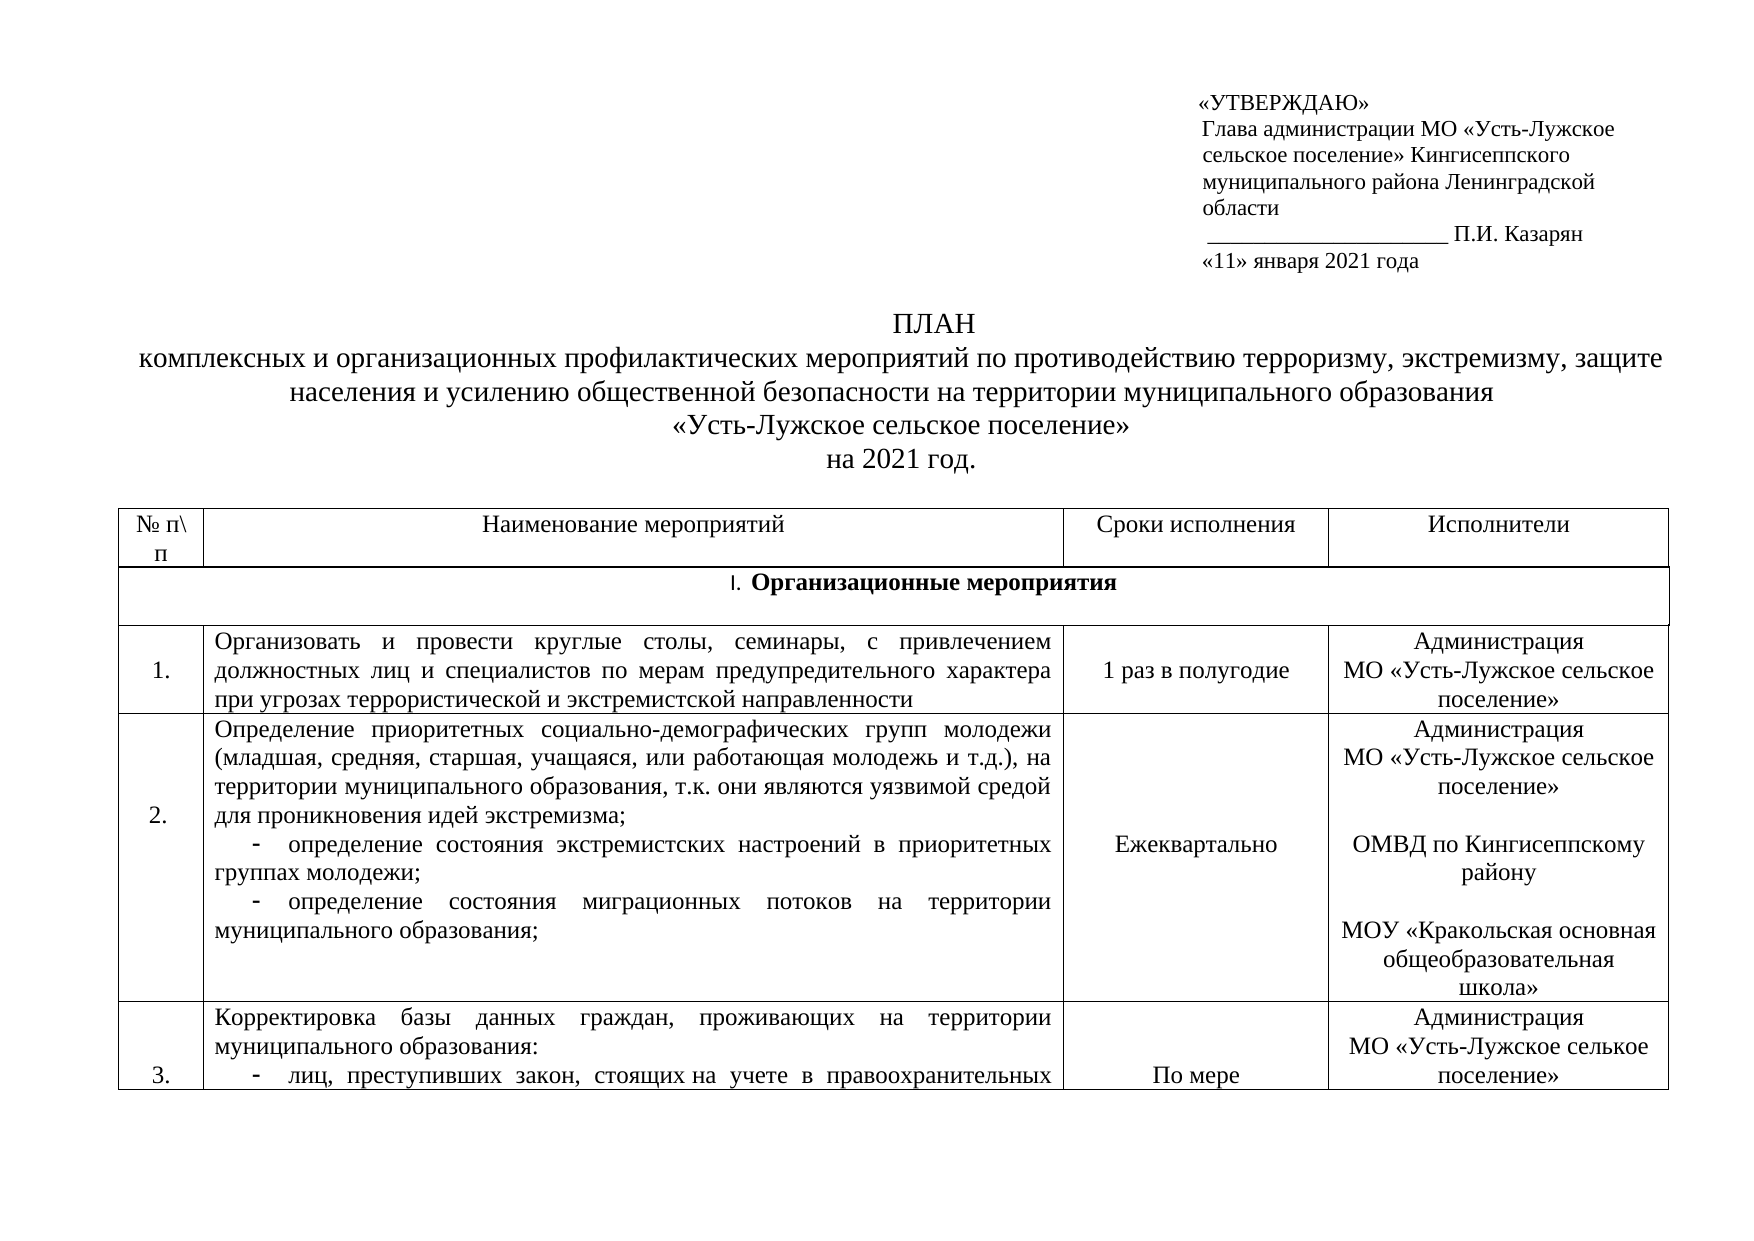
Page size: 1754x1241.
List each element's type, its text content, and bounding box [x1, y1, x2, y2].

text ПЛАН [782, 307, 1665, 340]
table_cell Ежеквартально [1064, 714, 1328, 1001]
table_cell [1329, 1002, 1668, 1088]
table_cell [1064, 1002, 1328, 1088]
table_cell Администрация МО «Усть-Лужское сельское поселение» ОМВД по Кингисеппскому району МОУ «Кракольская основная общеобразовательная школа» [1329, 714, 1668, 1001]
table_cell Определение приоритетных социально-демографических групп молодежи (младшая, средняя, старшая, учащаяся, или работающая молодежь и т.д.), на территории муниципального образования, т.к. они являются уязвимой средой для проникновения идей экстремизма; определение состояния экстремистских настроений в приоритетных группах молодежи; определение состояния миграционных потоков на территории муниципального образования; [204, 714, 1063, 1001]
table_cell 1 раз в полугодие [1064, 626, 1328, 713]
table_cell Организационные мероприятия [119, 568, 1669, 625]
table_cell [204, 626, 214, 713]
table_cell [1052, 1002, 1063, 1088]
table_cell 2. [119, 714, 203, 1001]
text комплексных и организационных профилактических мероприятий по противодействию терроризму, экстремизму, защите населения и усилению общественной безопасности на территории муниципального образования [118, 340, 1665, 407]
text _____________________ П.И. Казарян [1196, 220, 1665, 247]
table_header Наименование мероприятий [204, 509, 1063, 566]
table_cell Организовать и провести круглые столы, семинары, с привлечением должностных лиц и специалистов по мерам предупредительного характера при угрозах террористической и экстремистской направленности [913, 626, 1063, 713]
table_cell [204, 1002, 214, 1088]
text на 2021 год. [118, 441, 1665, 474]
text сельское поселение» Кингисеппского муниципального района Ленинградской области [1202, 141, 1665, 220]
table_cell Администрация МО «Усть-Лужское сельское поселение» [1329, 626, 1668, 713]
table_cell 3. [119, 1002, 203, 1088]
table_cell 1. [119, 626, 203, 713]
table_header Исполнители [1329, 509, 1668, 566]
text Глава администрации МО «Усть-Лужское [1196, 115, 1665, 141]
table_header Сроки исполнения [1064, 509, 1328, 566]
text «11» января 2021 года [1196, 247, 1665, 273]
text «УТВЕРЖДАЮ» [1152, 89, 1665, 115]
table_header № п\п [119, 509, 203, 566]
text «Усть-Лужское сельское поселение» [118, 407, 1665, 441]
